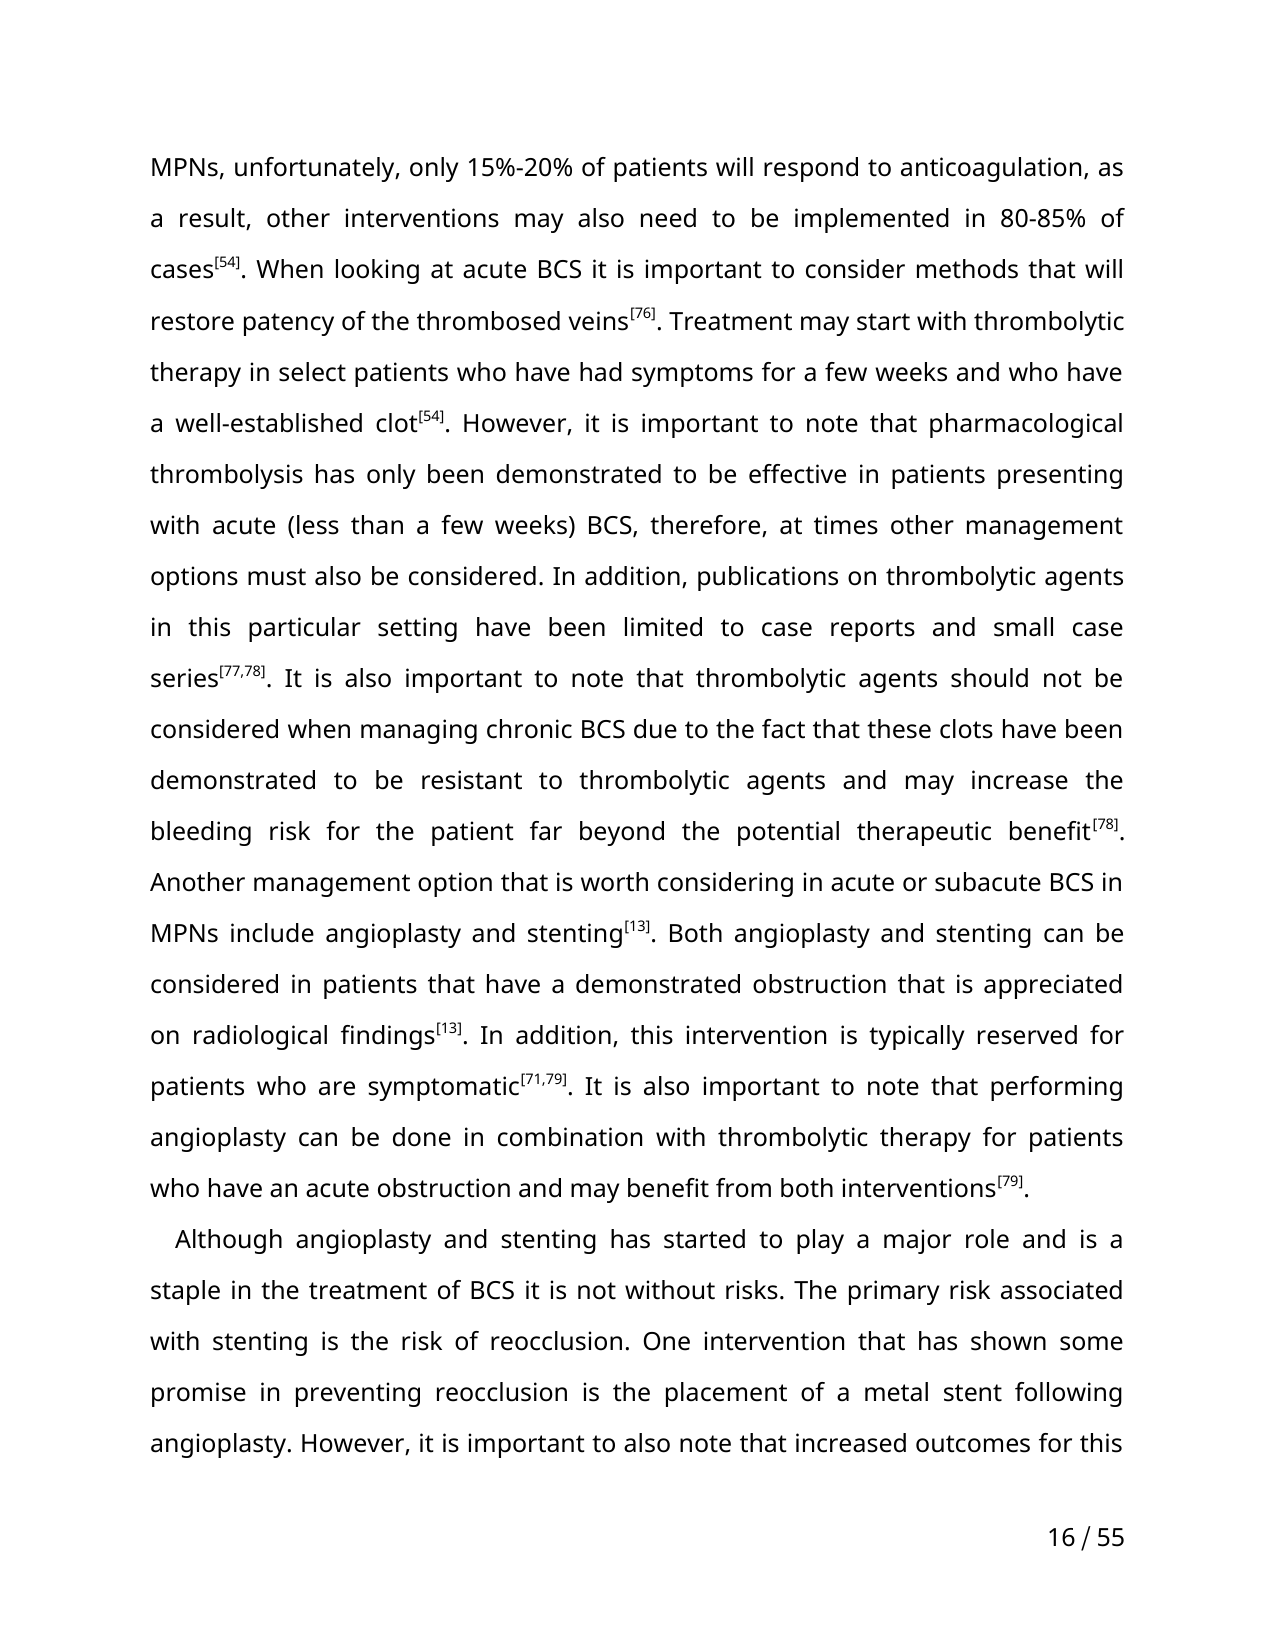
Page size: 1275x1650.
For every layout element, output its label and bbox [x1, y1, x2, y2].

text [150, 1222, 1125, 1460]
text [150, 150, 1125, 1205]
